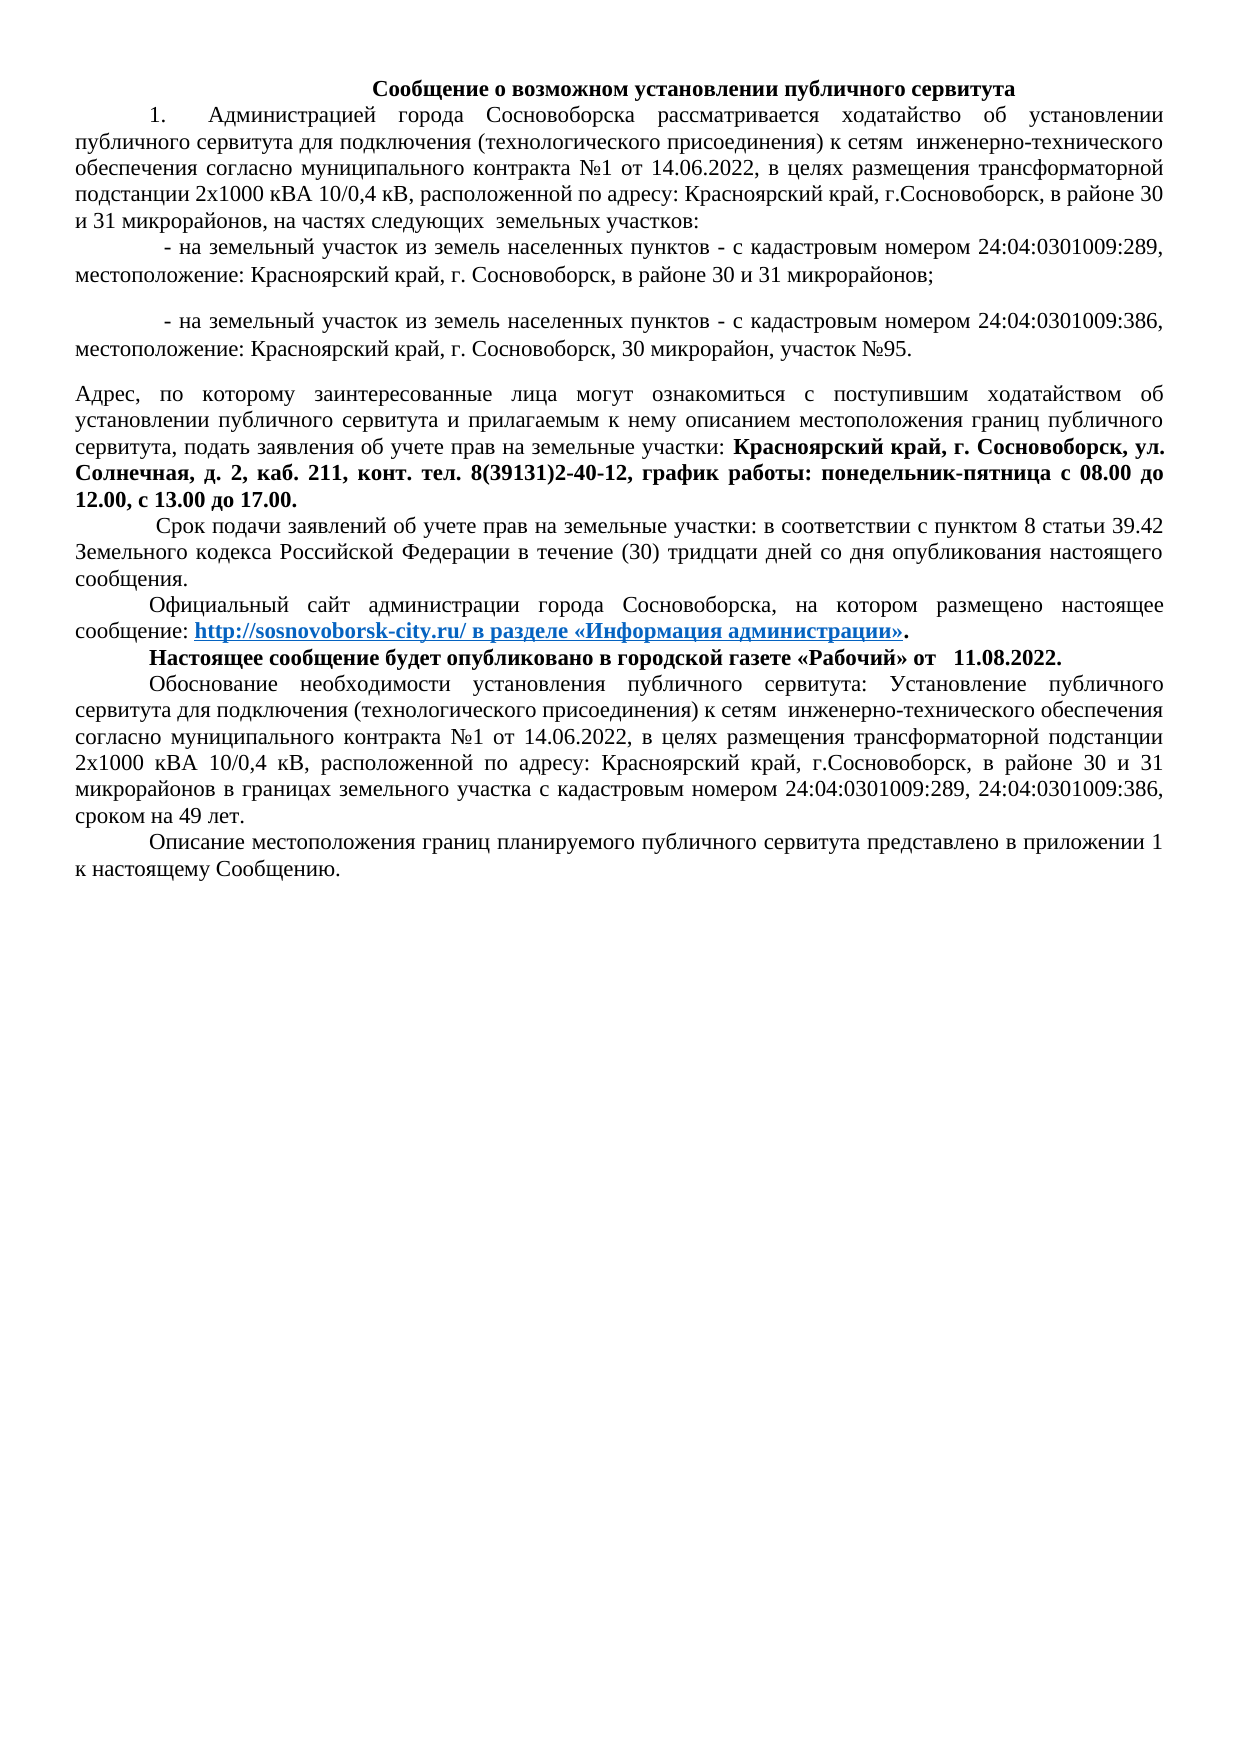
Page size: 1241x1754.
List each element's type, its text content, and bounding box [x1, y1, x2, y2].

text Срок подачи заявлений об учете прав на земельные участки: в соответствии с пунктом 8 статьи 39.42 Земельного кодекса Российской Федерации в течение (30) тридцати дней со дня опубликования настоящего сообщения. [75, 512, 1165, 591]
text Официальный сайт администрации города Сосновоборска, на котором размещено настоящее сообщение: http://sosnovoborsk-city.ru/ в разделе «Информация администрации». [75, 591, 1165, 644]
list Администрацией города Сосновоборска рассматривается ходатайство об установлении публичного сервитута для подключения (технологического присоединения) к сетям инженерно-технического обеспечения согласно муниципального контракта №1 от 14.06.2022, в целях размещения трансформаторной подстанции 2х1000 кВА 10/0,4 кВ, расположенной по адресу: Красноярский край, г.Сосновоборск, в районе 30 и 31 микрорайонов, на частях следующих земельных участков: [75, 101, 1165, 233]
text Описание местоположения границ планируемого публичного сервитута представлено в приложении 1 к настоящему Сообщению. [75, 828, 1165, 881]
text Настоящее сообщение будет опубликовано в городской газете «Рабочий» от 11.08.2022. [75, 644, 1165, 670]
text - на земельный участок из земель населенных пунктов - с кадастровым номером 24:04:0301009:386, местоположение: Красноярский край, г. Сосновоборск, 30 микрорайон, участок №95. [75, 307, 1165, 361]
text - на земельный участок из земель населенных пунктов - с кадастровым номером 24:04:0301009:289, местоположение: Красноярский край, г. Сосновоборск, в районе 30 и 31 микрорайонов; [75, 233, 1165, 288]
text Обоснование необходимости установления публичного сервитута: Установление публичного сервитута для подключения (технологического присоединения) к сетям инженерно-технического обеспечения согласно муниципального контракта №1 от 14.06.2022, в целях размещения трансформаторной подстанции 2х1000 кВА 10/0,4 кВ, расположенной по адресу: Красноярский край, г.Сосновоборск, в районе 30 и 31 микрорайонов в границах земельного участка с кадастровым номером 24:04:0301009:289, 24:04:0301009:386, сроком на 49 лет. [75, 670, 1165, 828]
text Адрес, по которому заинтересованные лица могут ознакомиться с поступившим ходатайством об установлении публичного сервитута и прилагаемым к нему описанием местоположения границ публичного сервитута, подать заявления об учете прав на земельные участки: Красноярский край, г. Сосновоборск, ул. Солнечная, д. 2, каб. 211, конт. тел. 8(39131)2-40-12, график работы: понедельник-пятница с 08.00 до 12.00, с 13.00 до 17.00. [75, 380, 1165, 512]
text Сообщение о возможном установлении публичного сервитута [149, 75, 1165, 101]
